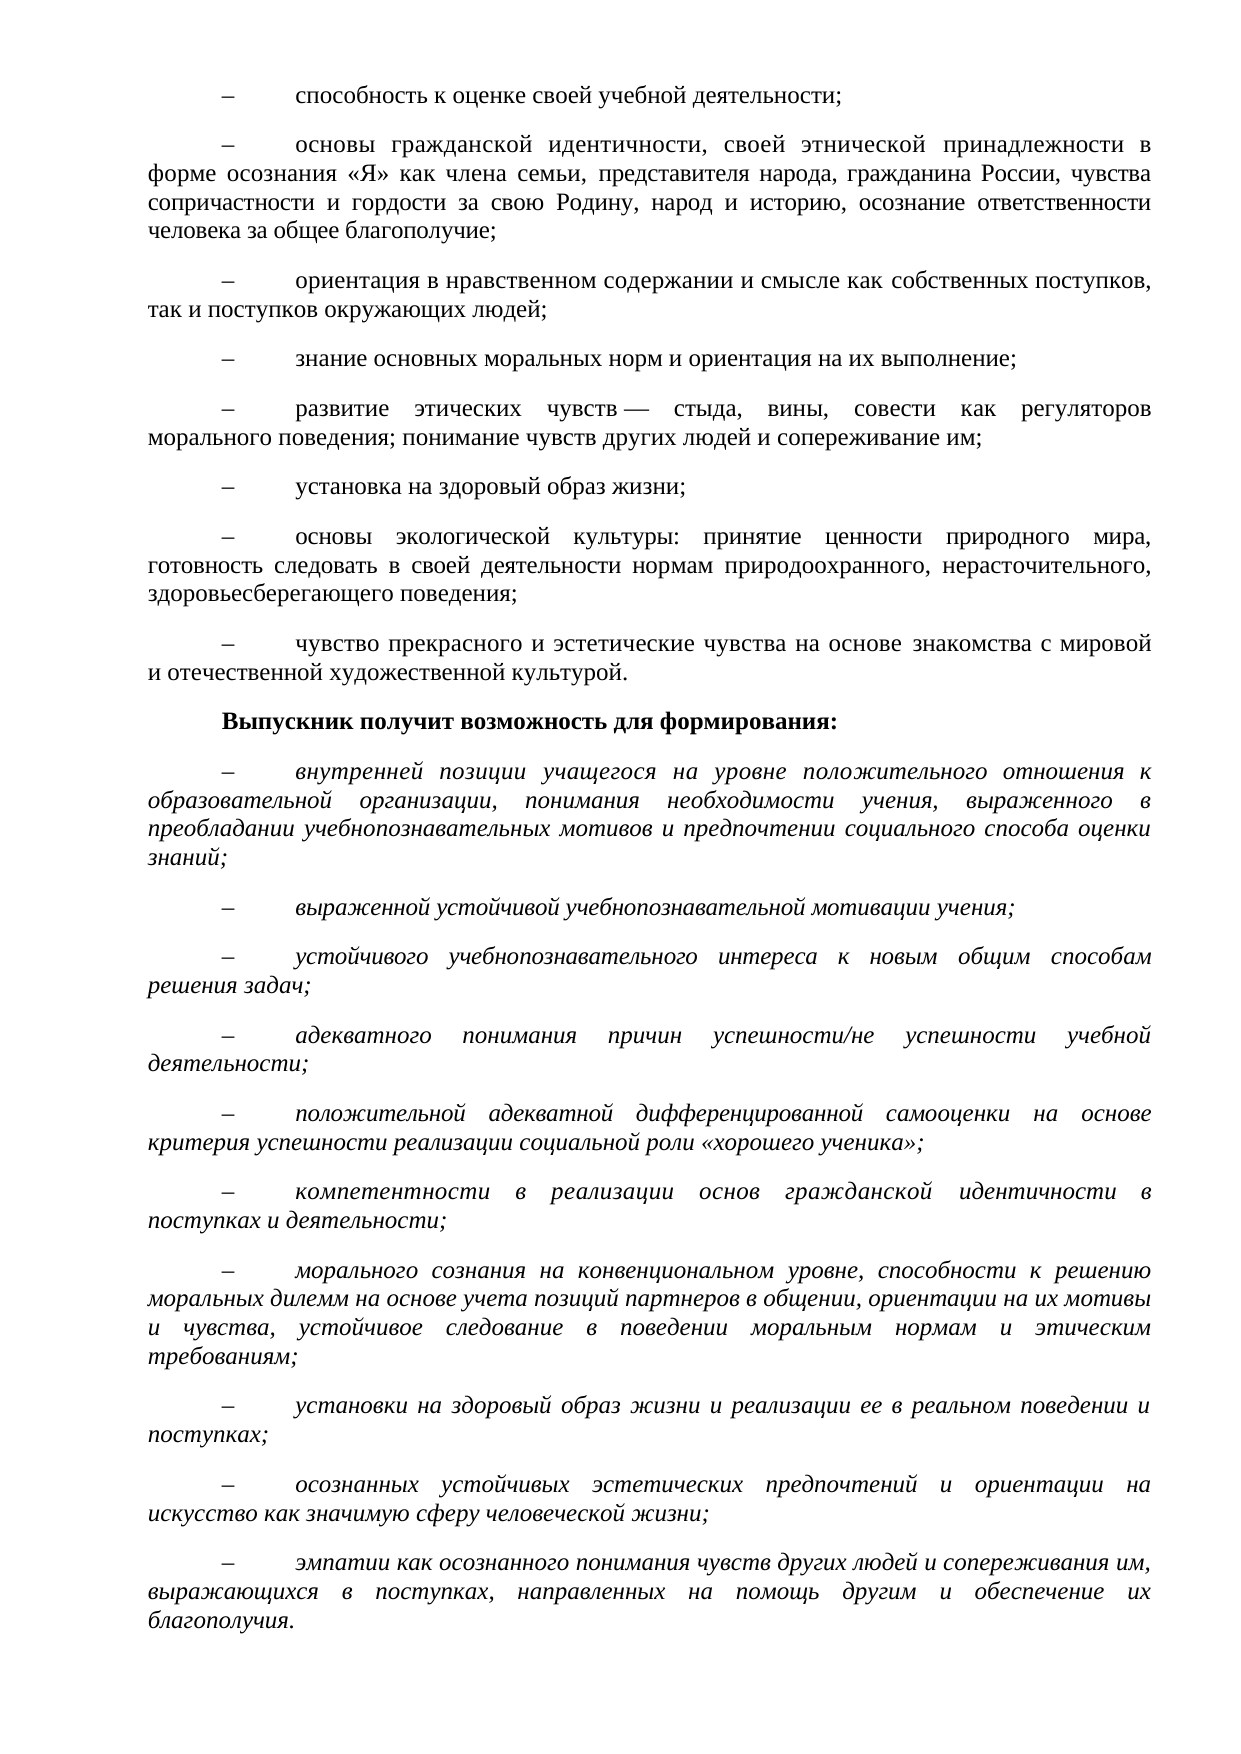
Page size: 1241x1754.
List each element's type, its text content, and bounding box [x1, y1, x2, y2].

list внутренней позиции учащегося на уровне положительного отношения к образовательной организации, понимания необходимости учения, выраженного в преобладании учебно­познавательных мотивов и предпочтении социального способа оценки знаний; [148, 756, 1152, 871]
list выраженной устойчивой учебно­познавательной мотивации учения; [148, 892, 1152, 921]
text Выпускник получит возможность для формирования: [148, 706, 1152, 735]
list способность к оценке своей учебной деятельности; [148, 80, 1152, 108]
list основы экологической культуры: принятие ценности природного мира, готовность следовать в своей деятельности нормам природоохранного, нерасточительного, здоровьесберегающего поведения; [148, 521, 1152, 607]
list устойчивого учебно­познавательного интереса к новым общим способам решения задач; [148, 941, 1152, 999]
list чувство прекрасного и эстетические чувства на основе знакомства с мировой и отечественной художественной культурой. [148, 628, 1152, 686]
list положительной адекватной дифференцированной самооценки на основе критерия успешности реализации социальной роли «хорошего ученика»; [148, 1098, 1152, 1156]
list осознанных устойчивых эстетических предпочтений и ориентации на искусство как значимую сферу человеческой жизни; [148, 1469, 1152, 1526]
list морального сознания на конвенциональном уровне, способности к решению моральных дилемм на основе учета позиций партнеров в общении, ориентации на их мотивы и чувства, устойчивое следование в поведении моральным нормам и этическим требованиям; [148, 1255, 1152, 1370]
list адекватного понимания причин успешности/не успешности учебной деятельности; [148, 1020, 1152, 1077]
list компетентности в реализации основ гражданской идентичности в поступках и деятельности; [148, 1176, 1152, 1234]
list знание основных моральных норм и ориентация на их выполнение; [148, 343, 1152, 372]
list эмпатии как осознанного понимания чувств других людей и сопереживания им, выражающихся в поступках, направленных на помощь другим и обеспечение их благополучия. [148, 1547, 1152, 1633]
list установки на здоровый образ жизни и реализации ее в реальном поведении и поступках; [148, 1391, 1152, 1448]
list основы гражданской идентичности, своей этнической принадлежности в форме осознания «Я» как члена семьи, представителя народа, гражданина России, чувства сопричастности и гордости за свою Родину, народ и историю, осознание ответственности человека за общее благополучие; [148, 129, 1152, 244]
list развитие этических чувств — стыда, вины, совести как регуляторов морального поведения; понимание чувств других людей и сопереживание им; [148, 393, 1152, 451]
list ориентация в нравственном содержании и смысле как собственных поступков, так и поступков окружающих людей; [148, 265, 1152, 323]
list установка на здоровый образ жизни; [148, 471, 1152, 500]
